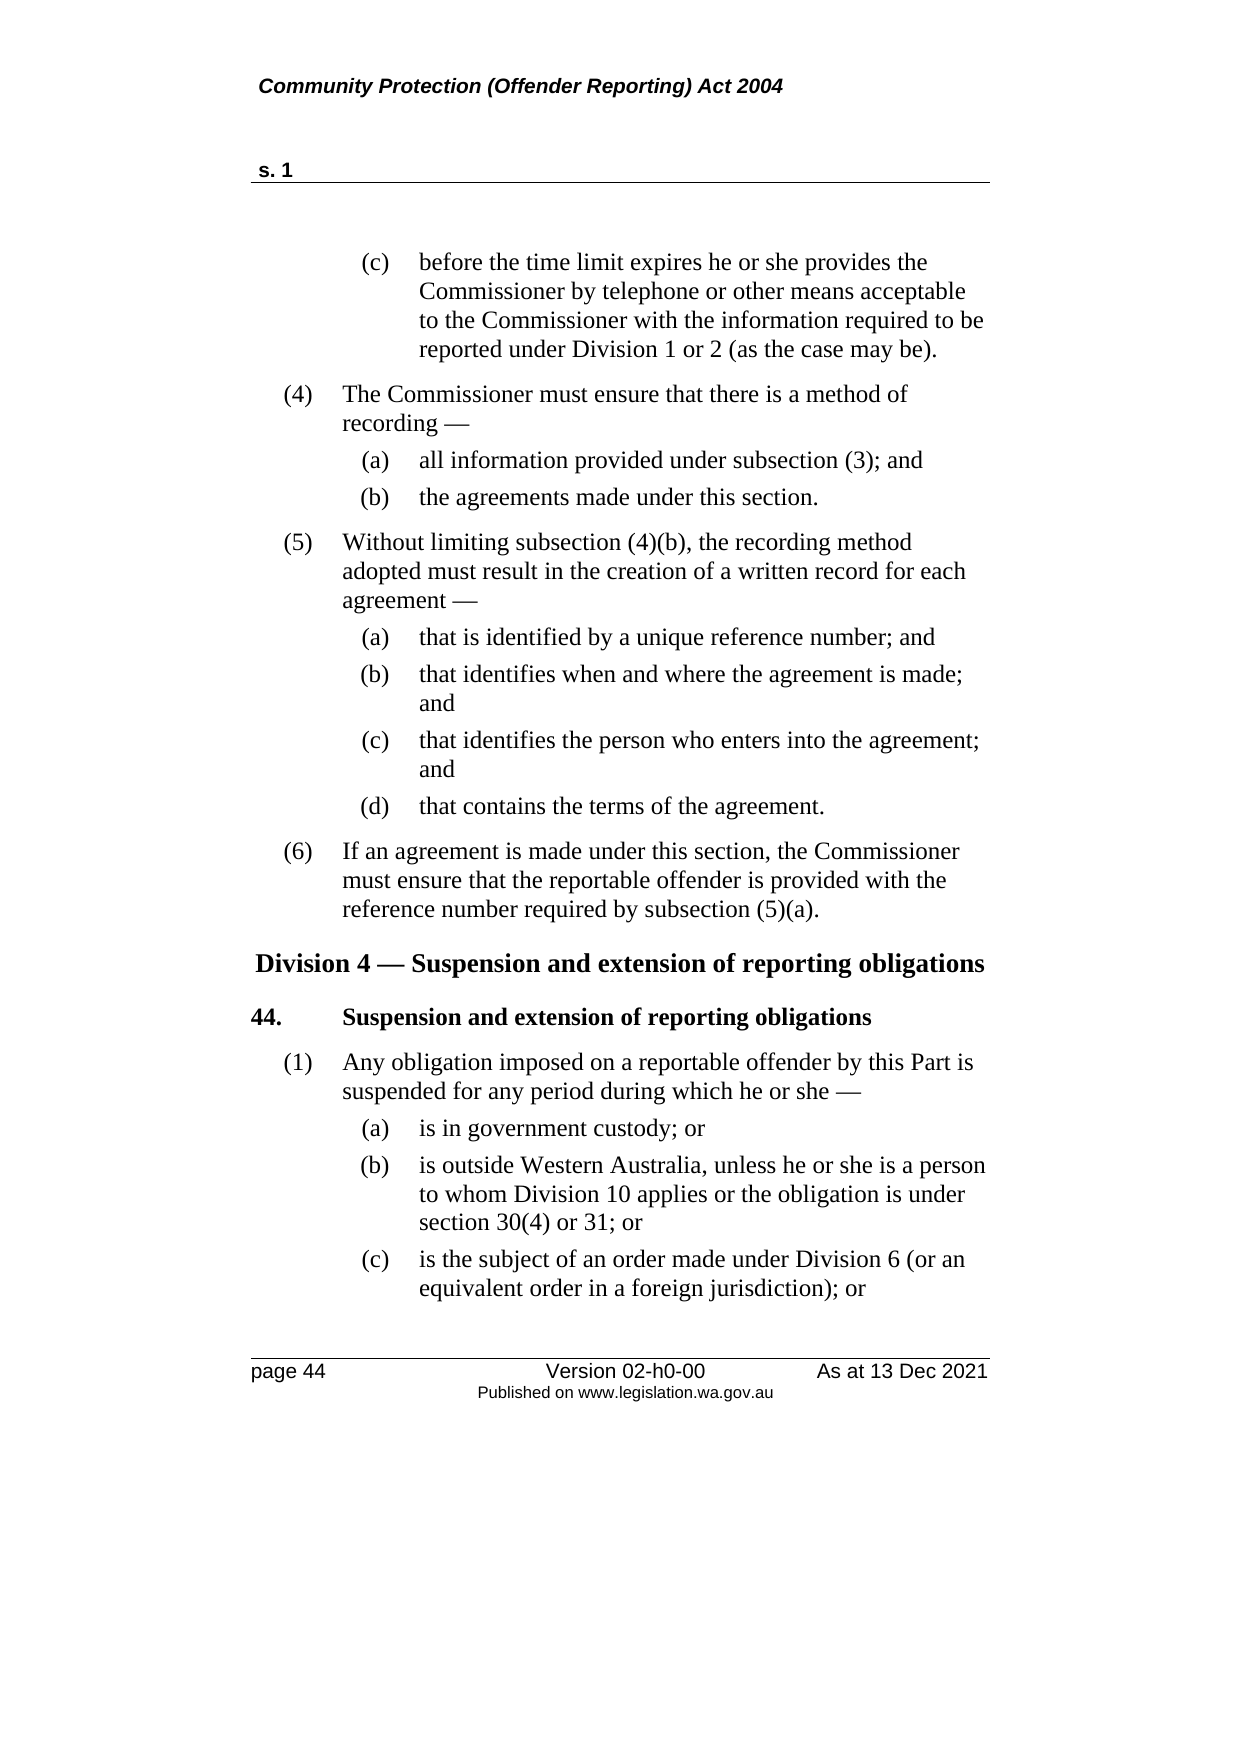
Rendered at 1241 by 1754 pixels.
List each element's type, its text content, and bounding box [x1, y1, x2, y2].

text (b) the agreements made under this section. [251, 482, 990, 511]
text (6) If an agreement is made under this section, the Commissioner must ensure that the reportable offender is provided with the reference number required by subsection (5)(a). [251, 836, 990, 922]
text (d) that contains the terms of the agreement. [251, 791, 990, 819]
text (a) that is identified by a unique reference number; and [251, 622, 990, 651]
subtitle Division 4 — Suspension and extension of reporting obligations [251, 947, 990, 979]
text (a) is in government custody; or [251, 1113, 990, 1142]
text (b) is outside Western Australia, unless he or she is a person to whom Division 10 applies or the obligation is under section 30(4) or 31; or [251, 1150, 990, 1236]
text (1) Any obligation imposed on a reportable offender by this Part is suspended for any period during which he or she — [251, 1047, 990, 1104]
text (5) Without limiting subsection (4)(b), the recording method adopted must result in the creation of a written record for each agreement — [251, 527, 990, 614]
text (c) is the subject of an order made under Division 6 (or an equivalent order in a foreign jurisdiction); or [251, 1244, 990, 1302]
text (4) The Commissioner must ensure that there is a method of recording — [251, 379, 990, 437]
subtitle 44. Suspension and extension of reporting obligations [251, 1002, 990, 1030]
text (b) that identifies when and where the agreement is made; and [251, 659, 990, 717]
text (a) all information provided under subsection (3); and [251, 445, 990, 474]
text (c) that identifies the person who enters into the agreement; and [251, 725, 990, 782]
text (c) before the time limit expires he or she provides the Commissioner by telephone or other means acceptable to the Commissioner with the information required to be reported under Division 1 or 2 (as the case may be). [251, 247, 990, 362]
